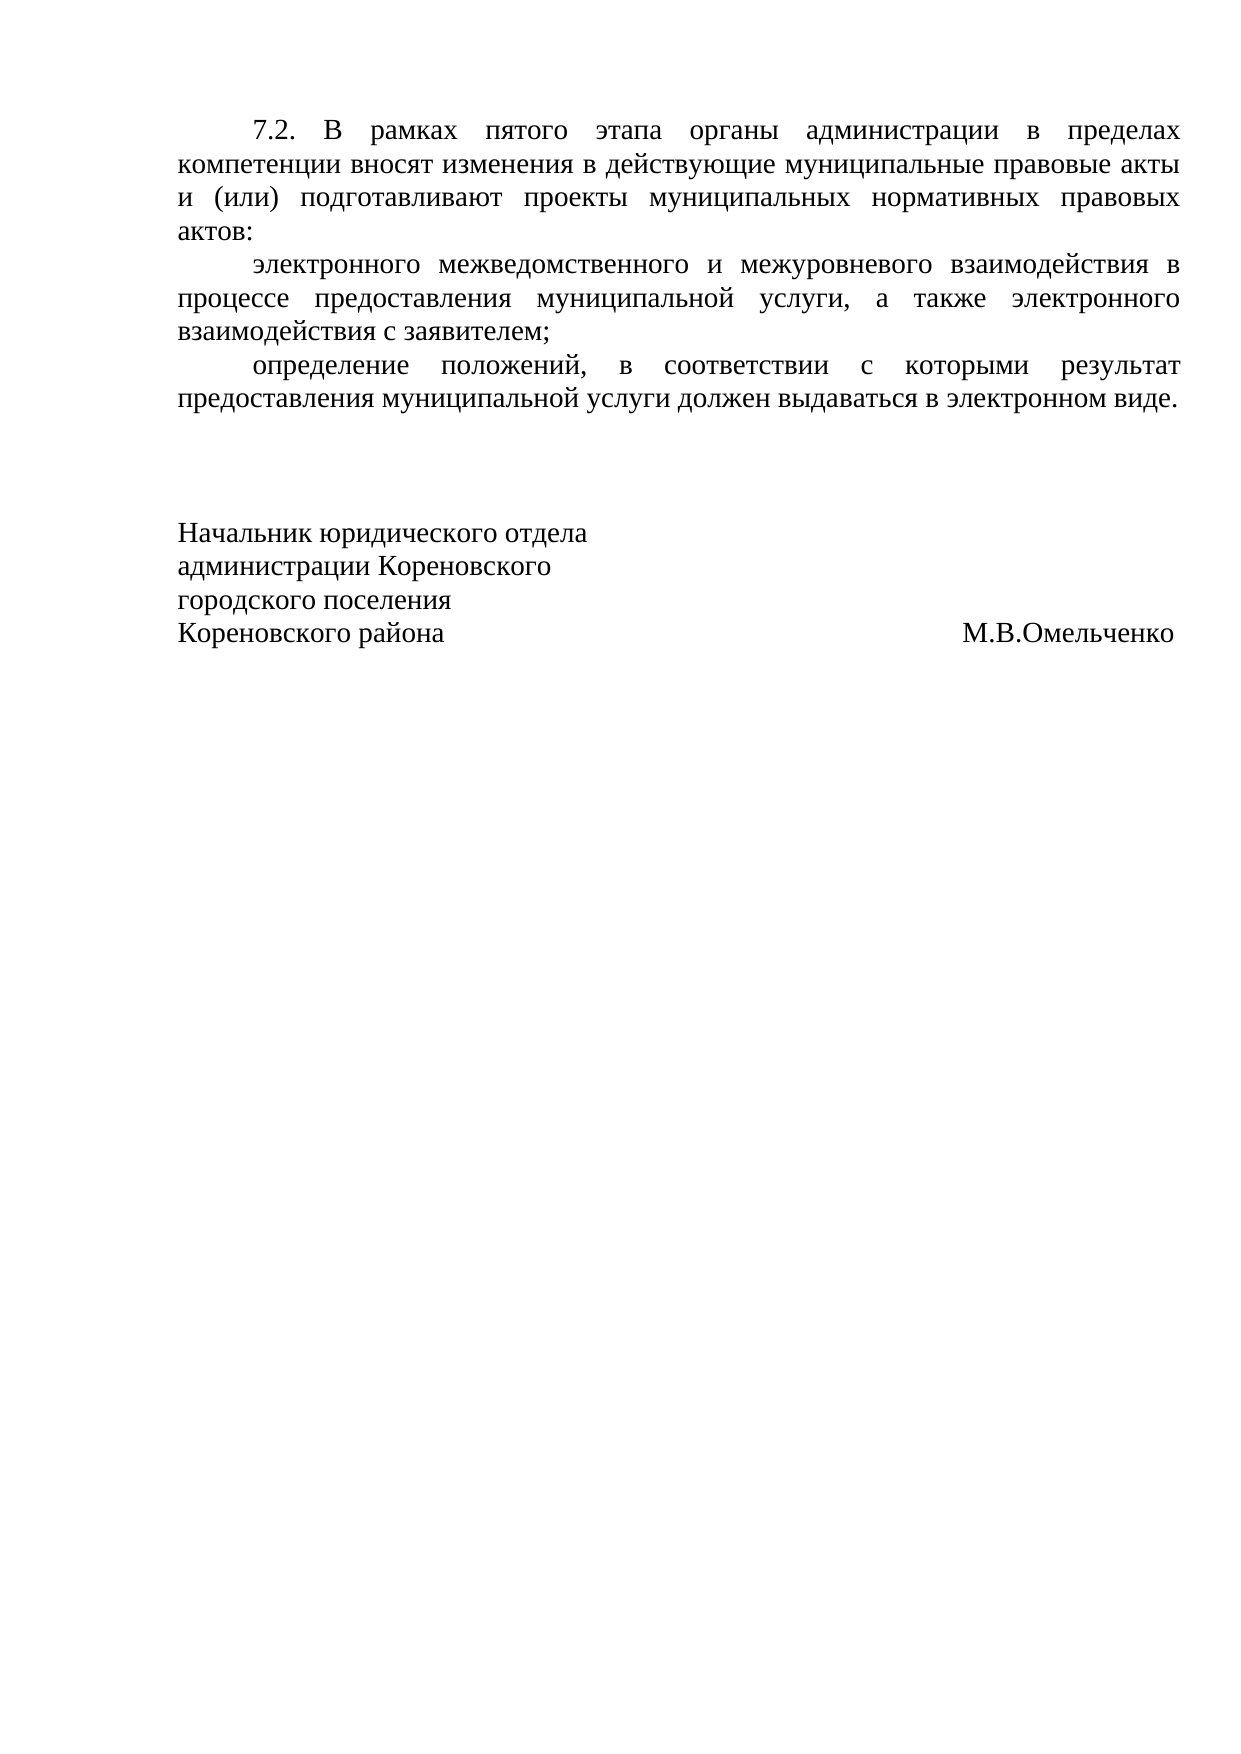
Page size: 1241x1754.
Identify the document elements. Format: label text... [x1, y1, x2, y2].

text городского поселения [177, 582, 1181, 615]
text Начальник юридического отдела [177, 515, 1181, 548]
text 7.2. В рамках пятого этапа органы администрации в пределах компетенции вносят изменения в действующие муниципальные правовые акты и (или) подготавливают проекты муниципальных нормативных правовых актов: [177, 112, 1181, 246]
text администрации Кореновского [177, 548, 1181, 582]
text определение положений, в соответствии с которыми результат предоставления муниципальной услуги должен выдаваться в электронном виде. [177, 347, 1181, 414]
text электронного межведомственного и межуровневого взаимодействия в процессе предоставления муниципальной услуги, а также электронного взаимодействия с заявителем; [177, 246, 1181, 347]
text Кореновского района М.В.Омельченко [177, 615, 1181, 649]
